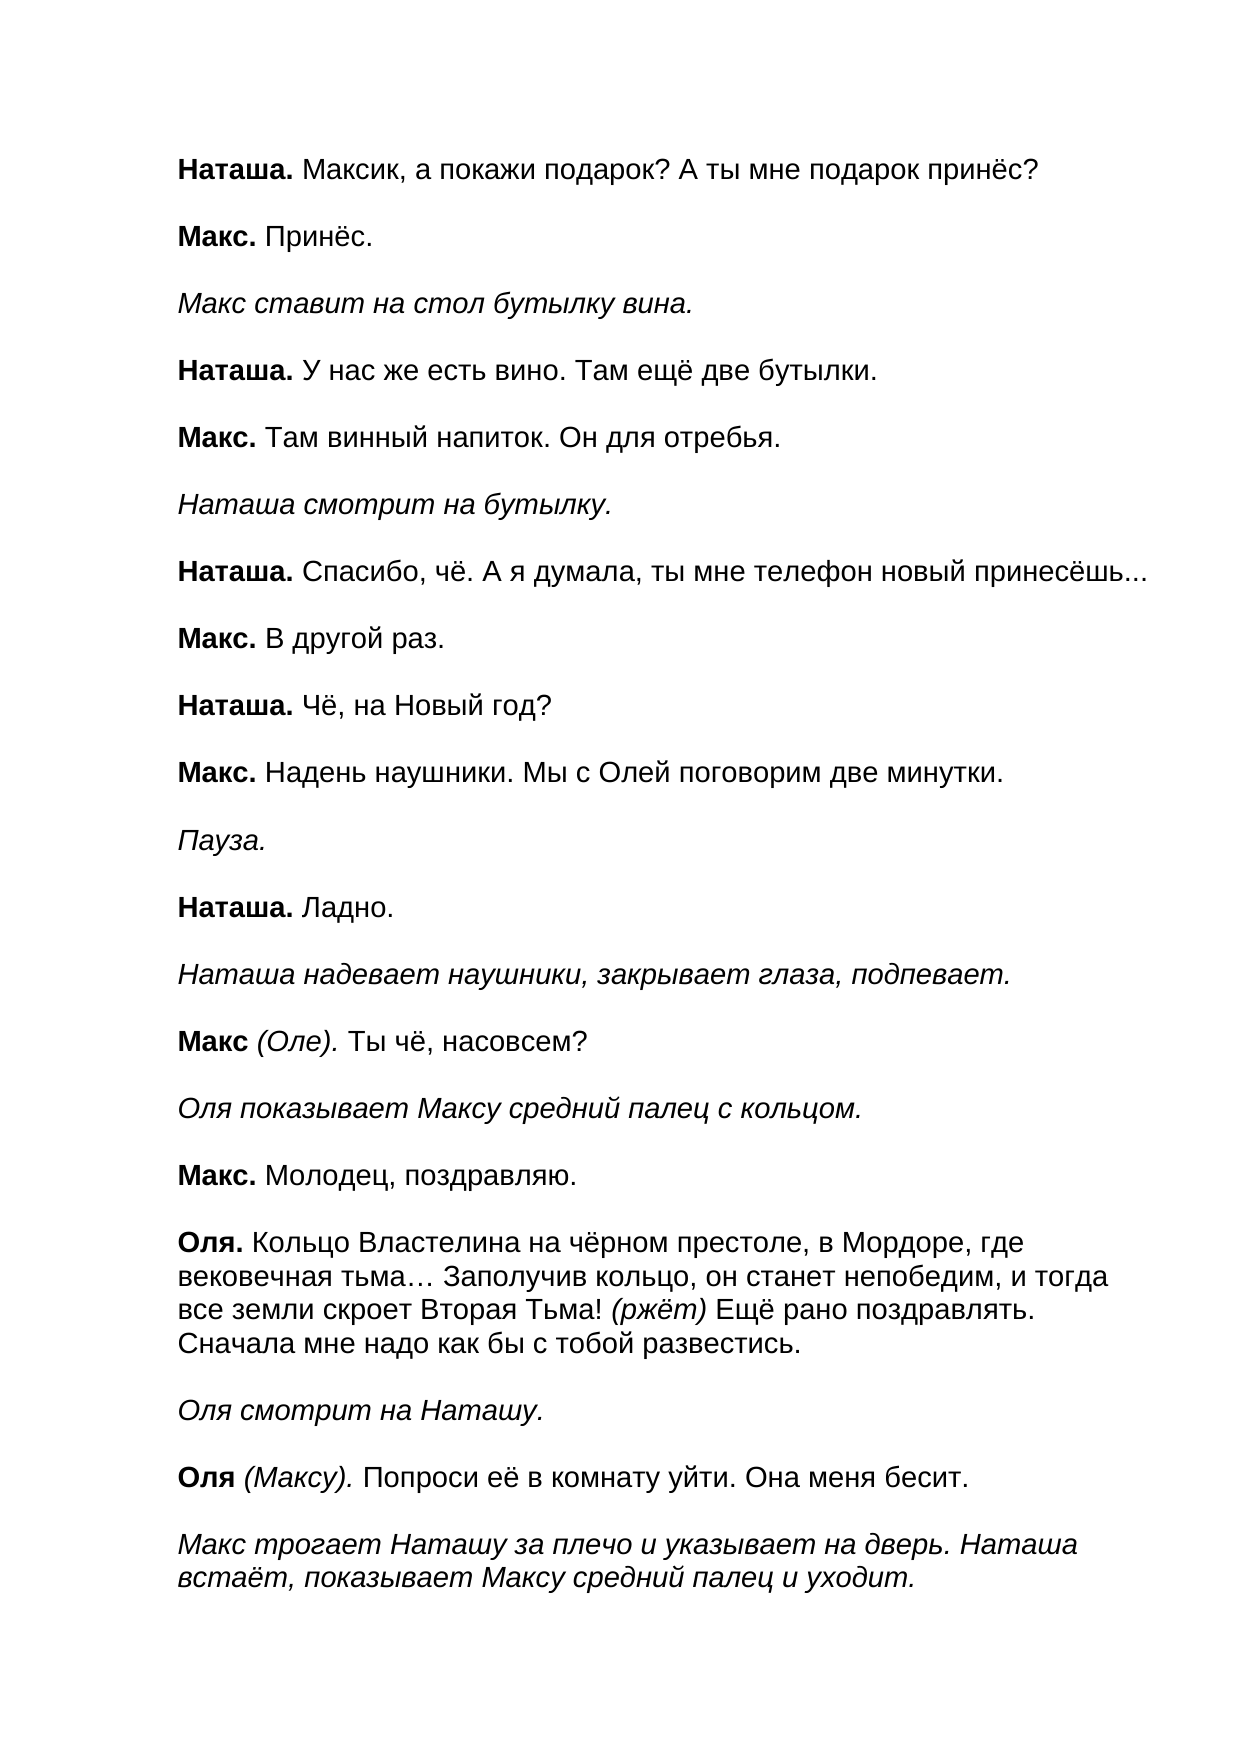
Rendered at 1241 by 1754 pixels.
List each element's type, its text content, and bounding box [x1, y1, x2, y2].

text Наташа. Максик, а покажи подарок? А ты мне подарок принёс? [177, 152, 1152, 185]
text Макс. Молодец, поздравляю. [177, 1158, 1152, 1191]
text Макс. В другой раз. [177, 621, 1152, 655]
text Макс. Там винный напиток. Он для отребья. [177, 420, 1152, 453]
text Наташа. Ладно. [177, 889, 1152, 923]
text Макс. Принёс. [177, 219, 1152, 252]
text Наташа. У нас же есть вино. Там ещё две бутылки. [177, 353, 1152, 386]
text Наташа смотрит на бутылку. [177, 487, 1152, 521]
text Наташа. Чё, на Новый год? [177, 688, 1152, 722]
text Макс. Надень наушники. Мы с Олей поговорим две минутки. [177, 755, 1152, 789]
text Оля смотрит на Наташу. [177, 1393, 1152, 1426]
text Макс трогает Наташу за плечо и указывает на дверь. Наташа встаёт, показывает Максу средний палец и уходит. [177, 1527, 1152, 1594]
text Оля. Кольцо Властелина на чёрном престоле, в Мордоре, где вековечная тьма… Заполучив кольцо, он станет непобедим, и тогда все земли скроет Вторая Тьма! (ржёт) Ещё рано поздравлять. Сначала мне надо как бы с тобой развестись. [177, 1225, 1152, 1359]
text Пауза. [177, 822, 1152, 856]
text Оля показывает Максу средний палец с кольцом. [177, 1091, 1152, 1124]
text Оля (Максу). Попроси её в комнату уйти. Она меня бесит. [177, 1460, 1152, 1493]
text Макс ставит на стол бутылку вина. [177, 286, 1152, 319]
text Макс (Оле). Ты чё, насовсем? [177, 1024, 1152, 1057]
text Наташа надевает наушники, закрывает глаза, подпевает. [177, 957, 1152, 990]
text Наташа. Спасибо, чё. А я думала, ты мне телефон новый принесёшь... [177, 554, 1152, 588]
